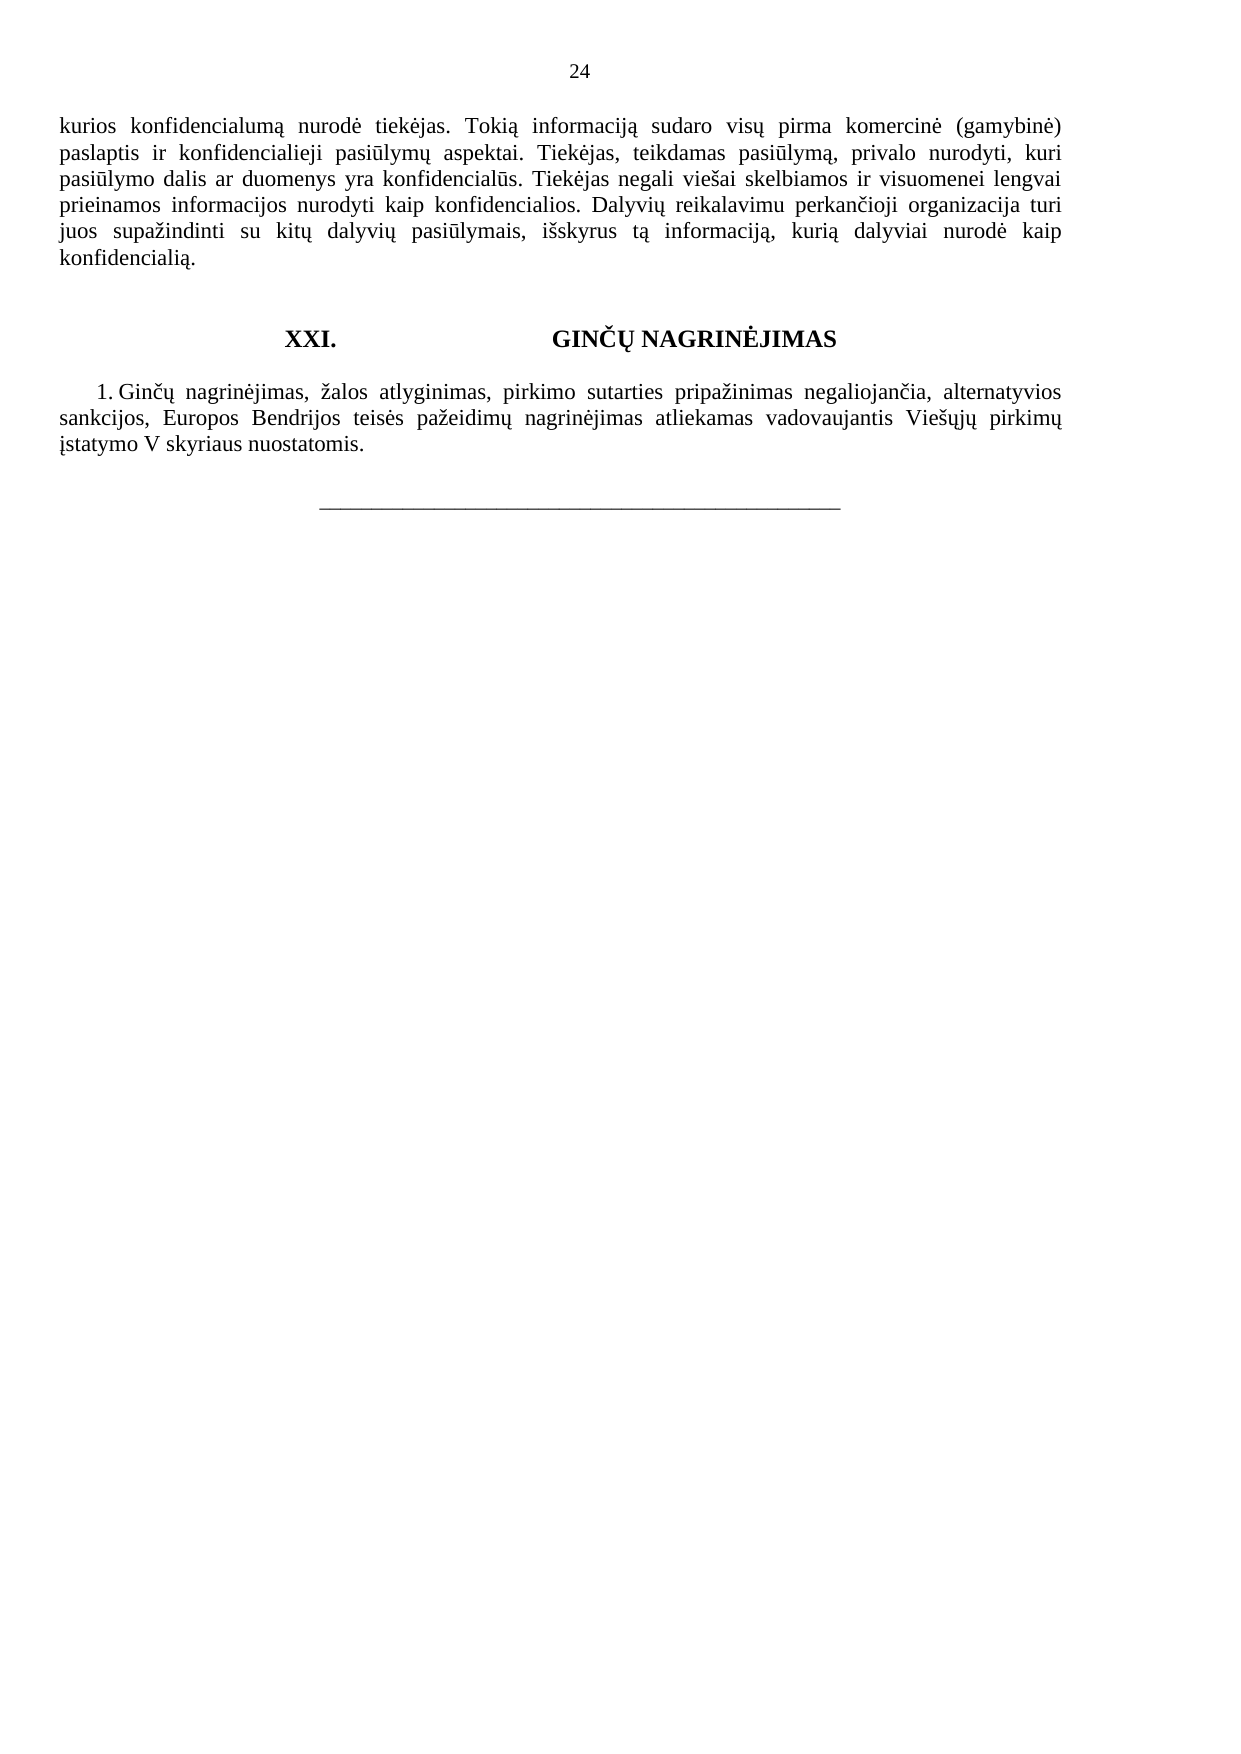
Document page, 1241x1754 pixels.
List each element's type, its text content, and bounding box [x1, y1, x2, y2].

text __________________________________________________ [59, 488, 1063, 512]
subtitle GINČŲ NAGRINĖJIMAS [58, 324, 1063, 353]
subtitle Ginčų nagrinėjimas, žalos atlyginimas, pirkimo sutarties pripažinimas negaliojančia, alternatyvios sankcijos, Europos Bendrijos teisės pažeidimų nagrinėjimas atliekamas vadovaujantis Viešųjų pirkimų įstatymo V skyriaus nuostatomis. [59, 378, 1063, 457]
